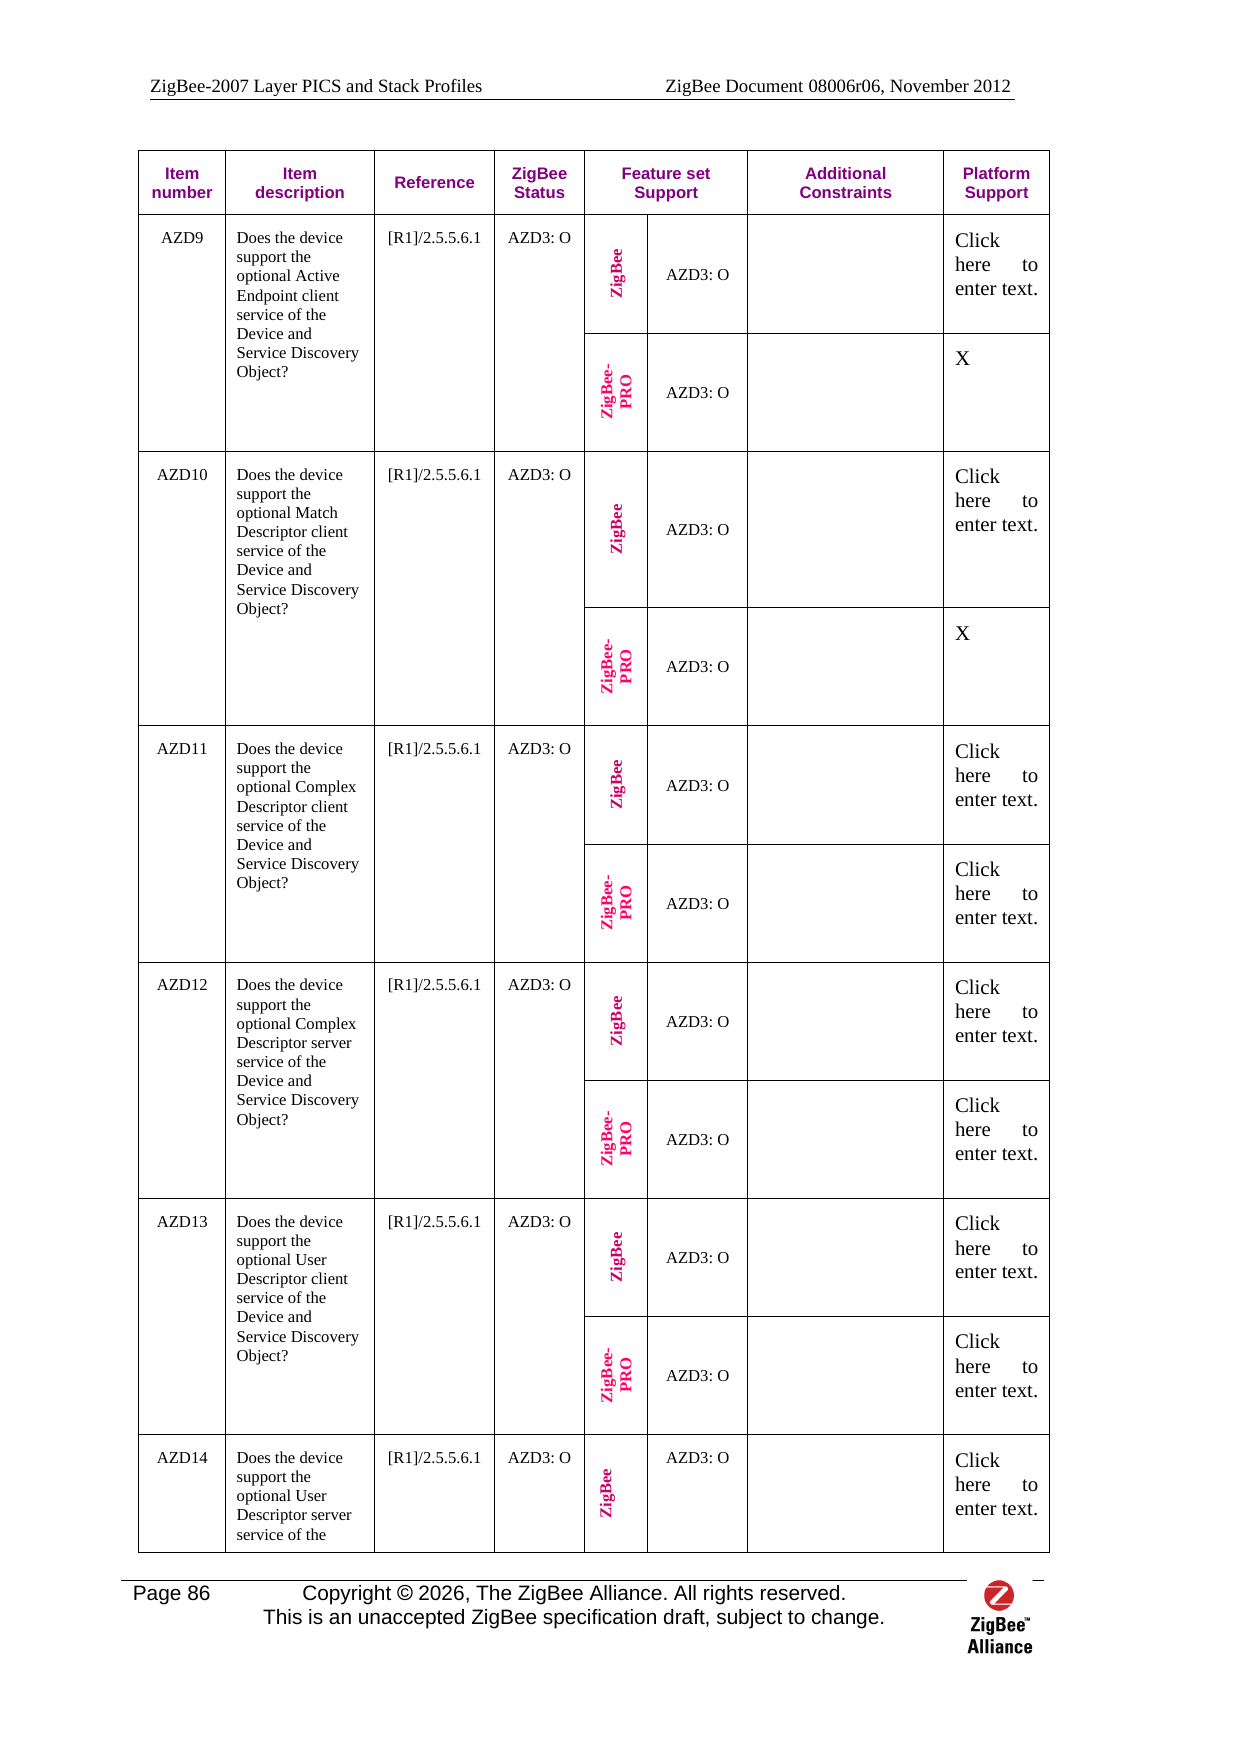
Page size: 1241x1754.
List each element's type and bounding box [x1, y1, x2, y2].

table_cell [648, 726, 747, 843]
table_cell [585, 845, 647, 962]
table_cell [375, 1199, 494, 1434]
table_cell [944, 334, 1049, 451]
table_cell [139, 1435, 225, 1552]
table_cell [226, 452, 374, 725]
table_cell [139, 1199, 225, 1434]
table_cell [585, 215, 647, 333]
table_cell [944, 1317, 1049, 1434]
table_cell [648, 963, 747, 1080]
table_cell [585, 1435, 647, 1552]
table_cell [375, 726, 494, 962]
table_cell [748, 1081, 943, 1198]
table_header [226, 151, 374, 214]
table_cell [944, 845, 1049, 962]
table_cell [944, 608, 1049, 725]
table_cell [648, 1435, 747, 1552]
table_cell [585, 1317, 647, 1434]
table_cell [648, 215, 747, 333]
picture [967, 1580, 1033, 1658]
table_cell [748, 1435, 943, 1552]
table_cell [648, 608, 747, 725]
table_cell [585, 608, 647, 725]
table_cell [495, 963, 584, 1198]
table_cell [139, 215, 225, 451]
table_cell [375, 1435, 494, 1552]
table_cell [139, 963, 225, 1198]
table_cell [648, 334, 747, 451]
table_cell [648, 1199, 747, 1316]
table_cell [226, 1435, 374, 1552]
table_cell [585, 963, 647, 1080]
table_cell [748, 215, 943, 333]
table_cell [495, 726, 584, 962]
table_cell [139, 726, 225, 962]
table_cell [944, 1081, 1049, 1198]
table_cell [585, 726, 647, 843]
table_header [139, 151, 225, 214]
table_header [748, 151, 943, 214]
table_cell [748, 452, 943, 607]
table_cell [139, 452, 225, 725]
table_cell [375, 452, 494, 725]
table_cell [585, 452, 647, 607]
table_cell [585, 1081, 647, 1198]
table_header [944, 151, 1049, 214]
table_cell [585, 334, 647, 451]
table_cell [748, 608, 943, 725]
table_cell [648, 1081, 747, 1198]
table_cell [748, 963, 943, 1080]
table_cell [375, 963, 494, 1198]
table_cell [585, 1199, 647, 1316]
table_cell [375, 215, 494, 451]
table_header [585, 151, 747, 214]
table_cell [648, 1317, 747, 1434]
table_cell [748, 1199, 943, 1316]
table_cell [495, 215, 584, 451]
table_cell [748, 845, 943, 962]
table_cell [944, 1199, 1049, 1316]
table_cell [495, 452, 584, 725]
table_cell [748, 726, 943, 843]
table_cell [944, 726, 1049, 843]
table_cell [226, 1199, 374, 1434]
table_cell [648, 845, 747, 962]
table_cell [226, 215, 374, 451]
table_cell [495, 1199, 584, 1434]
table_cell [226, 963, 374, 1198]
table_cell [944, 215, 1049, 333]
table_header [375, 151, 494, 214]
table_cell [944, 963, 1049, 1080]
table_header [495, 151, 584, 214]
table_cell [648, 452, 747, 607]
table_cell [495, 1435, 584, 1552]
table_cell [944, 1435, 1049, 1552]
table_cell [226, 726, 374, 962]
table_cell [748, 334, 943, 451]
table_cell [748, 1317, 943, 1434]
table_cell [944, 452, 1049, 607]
